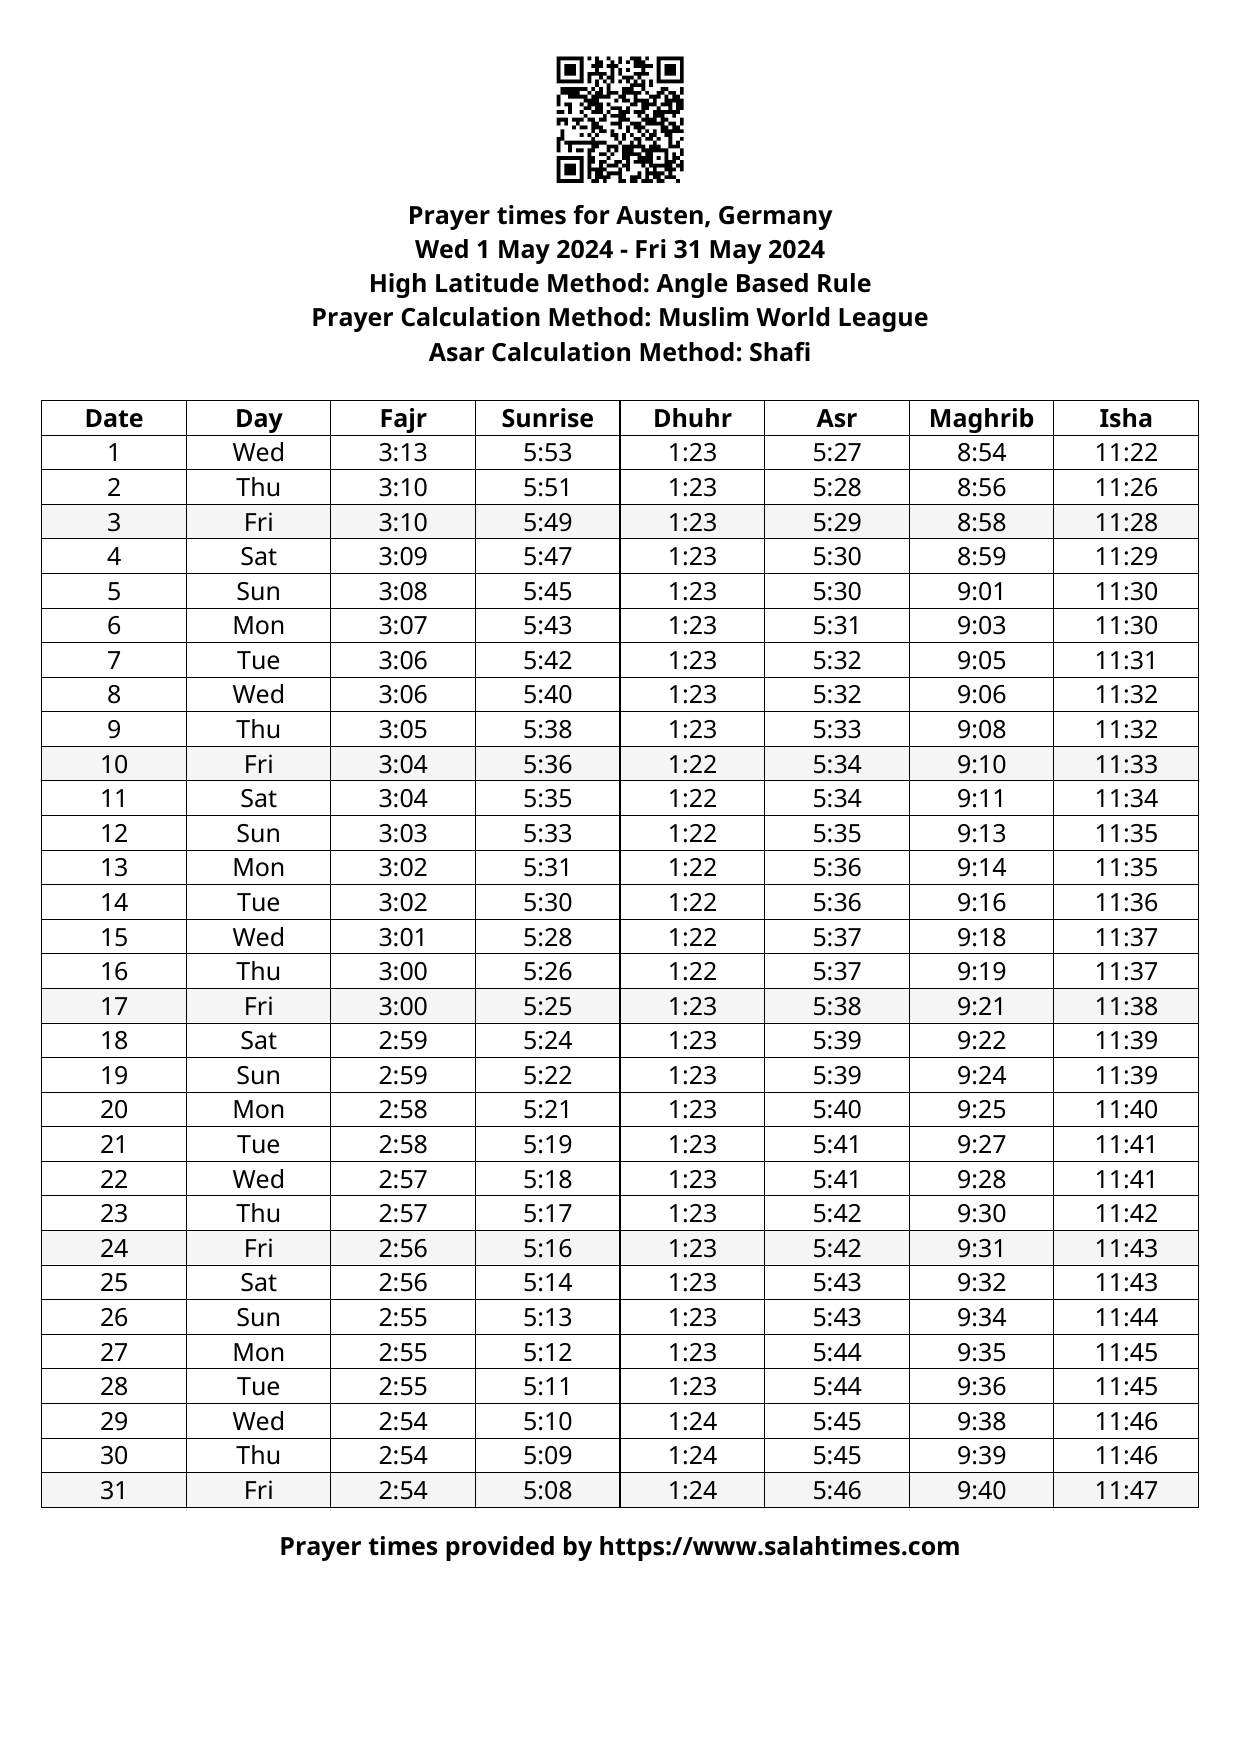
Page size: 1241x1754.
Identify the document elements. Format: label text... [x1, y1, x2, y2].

table_cell 1:23 [621, 436, 764, 469]
table_cell Wed [187, 436, 330, 469]
table_cell 6 [42, 609, 186, 642]
table_cell 11:37 [1054, 920, 1198, 953]
table_cell 21 [42, 1127, 186, 1161]
table_cell Sat [187, 1024, 330, 1057]
table_cell 11:47 [1054, 1473, 1198, 1507]
table_cell 9:14 [910, 851, 1053, 884]
table_cell 9:18 [910, 920, 1053, 953]
table_cell 5:45 [765, 1439, 909, 1472]
table_cell 1:22 [621, 816, 764, 849]
table_cell 5:31 [765, 609, 909, 642]
table_cell 3:13 [331, 436, 475, 469]
table_cell 5:17 [476, 1196, 619, 1230]
table_cell 8:54 [910, 436, 1053, 469]
table_cell 1:24 [621, 1439, 764, 1472]
table_cell 17 [42, 989, 186, 1022]
table_cell 5:19 [476, 1127, 619, 1161]
picture [542, 41, 699, 198]
table_cell 11:34 [1054, 781, 1198, 815]
table_cell 13 [42, 851, 186, 884]
table_cell Mon [187, 1093, 330, 1126]
table_cell 26 [42, 1300, 186, 1334]
table_cell 7 [42, 643, 186, 677]
table_cell Fri [187, 505, 330, 538]
table_cell 5:42 [476, 643, 619, 677]
table_cell Fri [187, 1231, 330, 1264]
table_cell Mon [187, 851, 330, 884]
table_cell 27 [42, 1335, 186, 1368]
table_cell 5:38 [476, 712, 619, 746]
table_cell 9:40 [910, 1473, 1053, 1507]
table_cell 1:23 [621, 1162, 764, 1195]
table_cell 2:54 [331, 1404, 475, 1437]
table_cell 9:39 [910, 1439, 1053, 1472]
table_cell 9:27 [910, 1127, 1053, 1161]
table_cell 2:57 [331, 1196, 475, 1230]
table_cell 9:06 [910, 678, 1053, 711]
table_cell Sun [187, 1058, 330, 1092]
table_cell 23 [42, 1196, 186, 1230]
table_cell 1:24 [621, 1404, 764, 1437]
table_cell 5:37 [765, 954, 909, 988]
table_cell 5:32 [765, 678, 909, 711]
table_cell 11:39 [1054, 1058, 1198, 1092]
table_cell 9:35 [910, 1335, 1053, 1368]
table_cell 8 [42, 678, 186, 711]
table_cell 5:34 [765, 781, 909, 815]
table_cell 5:38 [765, 989, 909, 1022]
table_header Dhuhr [621, 401, 764, 434]
table_cell 9:08 [910, 712, 1053, 746]
table_cell 11:42 [1054, 1196, 1198, 1230]
table_cell 11:41 [1054, 1162, 1198, 1195]
text Asar Calculation Method: Shafi [42, 334, 1198, 368]
table_cell 3 [42, 505, 186, 538]
table_cell 5:46 [765, 1473, 909, 1507]
table_cell 5:43 [765, 1266, 909, 1299]
table_cell 5:36 [765, 851, 909, 884]
table_cell 5:43 [476, 609, 619, 642]
table_cell 5:30 [765, 539, 909, 573]
table_cell 3:10 [331, 470, 475, 504]
table_cell 10 [42, 747, 186, 780]
table_cell 3:06 [331, 643, 475, 677]
table_cell 3:10 [331, 505, 475, 538]
table_header Date [42, 401, 186, 434]
table_cell 11:26 [1054, 470, 1198, 504]
table_cell Tue [187, 1127, 330, 1161]
table_cell 5:21 [476, 1093, 619, 1126]
table_cell 1:23 [621, 712, 764, 746]
table_cell 11 [42, 781, 186, 815]
table_header Sunrise [476, 401, 619, 434]
text High Latitude Method: Angle Based Rule [42, 266, 1198, 300]
table_cell Tue [187, 643, 330, 677]
table_cell 5:41 [765, 1162, 909, 1195]
table_cell Sat [187, 539, 330, 573]
table_cell Fri [187, 1473, 330, 1507]
table_cell 11:45 [1054, 1369, 1198, 1403]
table_cell 2:55 [331, 1335, 475, 1368]
table_cell 5:51 [476, 470, 619, 504]
table_cell 30 [42, 1439, 186, 1472]
table_cell 1:23 [621, 989, 764, 1022]
table_cell 9:10 [910, 747, 1053, 780]
table_cell 25 [42, 1266, 186, 1299]
table_cell 1:23 [621, 609, 764, 642]
text Prayer times provided by https://www.salahtimes.com [42, 1528, 1198, 1563]
table_cell 9:32 [910, 1266, 1053, 1299]
table_cell 9:01 [910, 574, 1053, 607]
table_cell 5:35 [765, 816, 909, 849]
table_cell 5:42 [765, 1231, 909, 1264]
table_cell Wed [187, 678, 330, 711]
table_cell 2:58 [331, 1093, 475, 1126]
table_cell 5 [42, 574, 186, 607]
table_cell 18 [42, 1024, 186, 1057]
table_cell 3:08 [331, 574, 475, 607]
table_cell 11:40 [1054, 1093, 1198, 1126]
table_cell 1:23 [621, 470, 764, 504]
table_cell 15 [42, 920, 186, 953]
table_cell 3:03 [331, 816, 475, 849]
table_cell 2:56 [331, 1266, 475, 1299]
table_cell 1:22 [621, 885, 764, 919]
text Prayer Calculation Method: Muslim World League [42, 300, 1198, 334]
table_cell 3:00 [331, 954, 475, 988]
table_cell 11:36 [1054, 885, 1198, 919]
table_cell 11:46 [1054, 1404, 1198, 1437]
table_cell 31 [42, 1473, 186, 1507]
table_cell 3:04 [331, 747, 475, 780]
table_cell 1:24 [621, 1473, 764, 1507]
table_cell 1:23 [621, 1300, 764, 1334]
table_cell 11:32 [1054, 678, 1198, 711]
table_cell 20 [42, 1093, 186, 1126]
table_cell 24 [42, 1231, 186, 1264]
table_cell Wed [187, 1404, 330, 1437]
table_cell 11:22 [1054, 436, 1198, 469]
table_cell 5:39 [765, 1024, 909, 1057]
table_cell 29 [42, 1404, 186, 1437]
table_cell 5:30 [476, 885, 619, 919]
table_cell 3:07 [331, 609, 475, 642]
table_cell 3:06 [331, 678, 475, 711]
table_cell 5:45 [476, 574, 619, 607]
table_header Fajr [331, 401, 475, 434]
table_cell 5:28 [476, 920, 619, 953]
table_cell 11:35 [1054, 851, 1198, 884]
table_cell 1:23 [621, 1369, 764, 1403]
table_cell 5:39 [765, 1058, 909, 1092]
table_cell 5:24 [476, 1024, 619, 1057]
table_cell 1:23 [621, 643, 764, 677]
table_cell Wed [187, 1162, 330, 1195]
table_cell 2:55 [331, 1369, 475, 1403]
table_cell 9:22 [910, 1024, 1053, 1057]
table_cell 9:13 [910, 816, 1053, 849]
text Prayer times for Austen, Germany [42, 198, 1198, 232]
table_cell 5:53 [476, 436, 619, 469]
table_cell 3:09 [331, 539, 475, 573]
table_cell 11:32 [1054, 712, 1198, 746]
table_cell 8:56 [910, 470, 1053, 504]
table_cell 28 [42, 1369, 186, 1403]
table_cell Wed [187, 920, 330, 953]
table_cell 5:34 [765, 747, 909, 780]
table_cell 9:21 [910, 989, 1053, 1022]
table_cell 2:58 [331, 1127, 475, 1161]
table_cell 5:36 [476, 747, 619, 780]
table_cell 11:39 [1054, 1024, 1198, 1057]
table_cell 11:45 [1054, 1335, 1198, 1368]
table_cell 5:13 [476, 1300, 619, 1334]
table_cell 2:59 [331, 1058, 475, 1092]
table_cell Fri [187, 989, 330, 1022]
table_cell 1:23 [621, 1058, 764, 1092]
table_cell Sun [187, 574, 330, 607]
table_cell 9:19 [910, 954, 1053, 988]
table_cell 9:16 [910, 885, 1053, 919]
table_cell 1:23 [621, 1127, 764, 1161]
table_cell 11:41 [1054, 1127, 1198, 1161]
table_cell 5:36 [765, 885, 909, 919]
table_cell 1:22 [621, 954, 764, 988]
table_cell 5:40 [765, 1093, 909, 1126]
table_cell 5:44 [765, 1369, 909, 1403]
table_cell 22 [42, 1162, 186, 1195]
table_cell 5:25 [476, 989, 619, 1022]
table_cell 5:22 [476, 1058, 619, 1092]
table_cell Thu [187, 712, 330, 746]
table_cell 4 [42, 539, 186, 573]
table_header Isha [1054, 401, 1198, 434]
table_cell 8:58 [910, 505, 1053, 538]
table_cell 9:38 [910, 1404, 1053, 1437]
table_cell 9 [42, 712, 186, 746]
table_cell 5:26 [476, 954, 619, 988]
table_cell 5:31 [476, 851, 619, 884]
table_cell 11:28 [1054, 505, 1198, 538]
table_cell 5:35 [476, 781, 619, 815]
table_cell 1:22 [621, 851, 764, 884]
table_cell 1:23 [621, 539, 764, 573]
table_cell 11:30 [1054, 574, 1198, 607]
table_cell 1:23 [621, 574, 764, 607]
table_cell 5:41 [765, 1127, 909, 1161]
table_cell 2:56 [331, 1231, 475, 1264]
table_cell 9:03 [910, 609, 1053, 642]
table_cell 3:05 [331, 712, 475, 746]
table_cell 1 [42, 436, 186, 469]
table_cell 11:38 [1054, 989, 1198, 1022]
table_header Maghrib [910, 401, 1053, 434]
table_cell 11:44 [1054, 1300, 1198, 1334]
table_cell 5:33 [765, 712, 909, 746]
table_cell 5:14 [476, 1266, 619, 1299]
table_cell 2:55 [331, 1300, 475, 1334]
table_cell 5:44 [765, 1335, 909, 1368]
table_cell 11:31 [1054, 643, 1198, 677]
table_cell 9:30 [910, 1196, 1053, 1230]
table_cell 1:23 [621, 678, 764, 711]
table_cell 11:43 [1054, 1231, 1198, 1264]
table_cell 11:46 [1054, 1439, 1198, 1472]
table_cell Thu [187, 954, 330, 988]
table_cell Thu [187, 1196, 330, 1230]
table_cell 1:23 [621, 1231, 764, 1264]
table_cell 9:25 [910, 1093, 1053, 1126]
table_cell 3:02 [331, 885, 475, 919]
table_cell 3:04 [331, 781, 475, 815]
table_cell Fri [187, 747, 330, 780]
table_cell 5:45 [765, 1404, 909, 1437]
table_cell 5:47 [476, 539, 619, 573]
table_cell 2:59 [331, 1024, 475, 1057]
table_cell 5:37 [765, 920, 909, 953]
table_cell Tue [187, 1369, 330, 1403]
table_cell 9:28 [910, 1162, 1053, 1195]
table_cell 1:22 [621, 747, 764, 780]
table_cell 3:01 [331, 920, 475, 953]
table_cell 5:08 [476, 1473, 619, 1507]
table_cell 5:30 [765, 574, 909, 607]
table_cell 1:23 [621, 1266, 764, 1299]
table_cell Mon [187, 609, 330, 642]
table_cell 2:54 [331, 1439, 475, 1472]
table_cell 5:27 [765, 436, 909, 469]
table_cell 5:43 [765, 1300, 909, 1334]
table_cell 9:05 [910, 643, 1053, 677]
table_cell 19 [42, 1058, 186, 1092]
table_cell 3:02 [331, 851, 475, 884]
table_cell 9:24 [910, 1058, 1053, 1092]
table_cell 11:33 [1054, 747, 1198, 780]
table_cell 1:22 [621, 920, 764, 953]
table_cell 5:29 [765, 505, 909, 538]
table_cell Sun [187, 816, 330, 849]
table_cell 5:28 [765, 470, 909, 504]
table_cell 16 [42, 954, 186, 988]
table_cell Sat [187, 1266, 330, 1299]
table_header Asr [765, 401, 909, 434]
table_cell 11:35 [1054, 816, 1198, 849]
table_cell 5:11 [476, 1369, 619, 1403]
table_cell 1:23 [621, 1196, 764, 1230]
table_cell Sun [187, 1300, 330, 1334]
table_cell 1:22 [621, 781, 764, 815]
table_cell 9:31 [910, 1231, 1053, 1264]
table_cell 5:32 [765, 643, 909, 677]
table_cell 2:54 [331, 1473, 475, 1507]
table_cell 5:18 [476, 1162, 619, 1195]
table_cell Thu [187, 1439, 330, 1472]
table_cell 5:33 [476, 816, 619, 849]
table_cell 9:36 [910, 1369, 1053, 1403]
table_cell 1:23 [621, 505, 764, 538]
table_cell 5:49 [476, 505, 619, 538]
table_cell Tue [187, 885, 330, 919]
table_cell 5:09 [476, 1439, 619, 1472]
table_cell 8:59 [910, 539, 1053, 573]
table_cell 2:57 [331, 1162, 475, 1195]
table_cell 5:12 [476, 1335, 619, 1368]
table_cell 3:00 [331, 989, 475, 1022]
text Wed 1 May 2024 - Fri 31 May 2024 [42, 232, 1198, 266]
table_cell Thu [187, 470, 330, 504]
table_cell 14 [42, 885, 186, 919]
table_cell 11:43 [1054, 1266, 1198, 1299]
table_cell 1:23 [621, 1335, 764, 1368]
table_cell 1:23 [621, 1024, 764, 1057]
table_cell 5:42 [765, 1196, 909, 1230]
table_header Day [187, 401, 330, 434]
table_cell Mon [187, 1335, 330, 1368]
table_cell 5:40 [476, 678, 619, 711]
table_cell 1:23 [621, 1093, 764, 1126]
table_cell Sat [187, 781, 330, 815]
table_cell 2 [42, 470, 186, 504]
table_cell 12 [42, 816, 186, 849]
table_cell 11:37 [1054, 954, 1198, 988]
table_cell 11:29 [1054, 539, 1198, 573]
table_cell 9:34 [910, 1300, 1053, 1334]
table_cell 11:30 [1054, 609, 1198, 642]
table_cell 9:11 [910, 781, 1053, 815]
table_cell 5:16 [476, 1231, 619, 1264]
table_cell 5:10 [476, 1404, 619, 1437]
